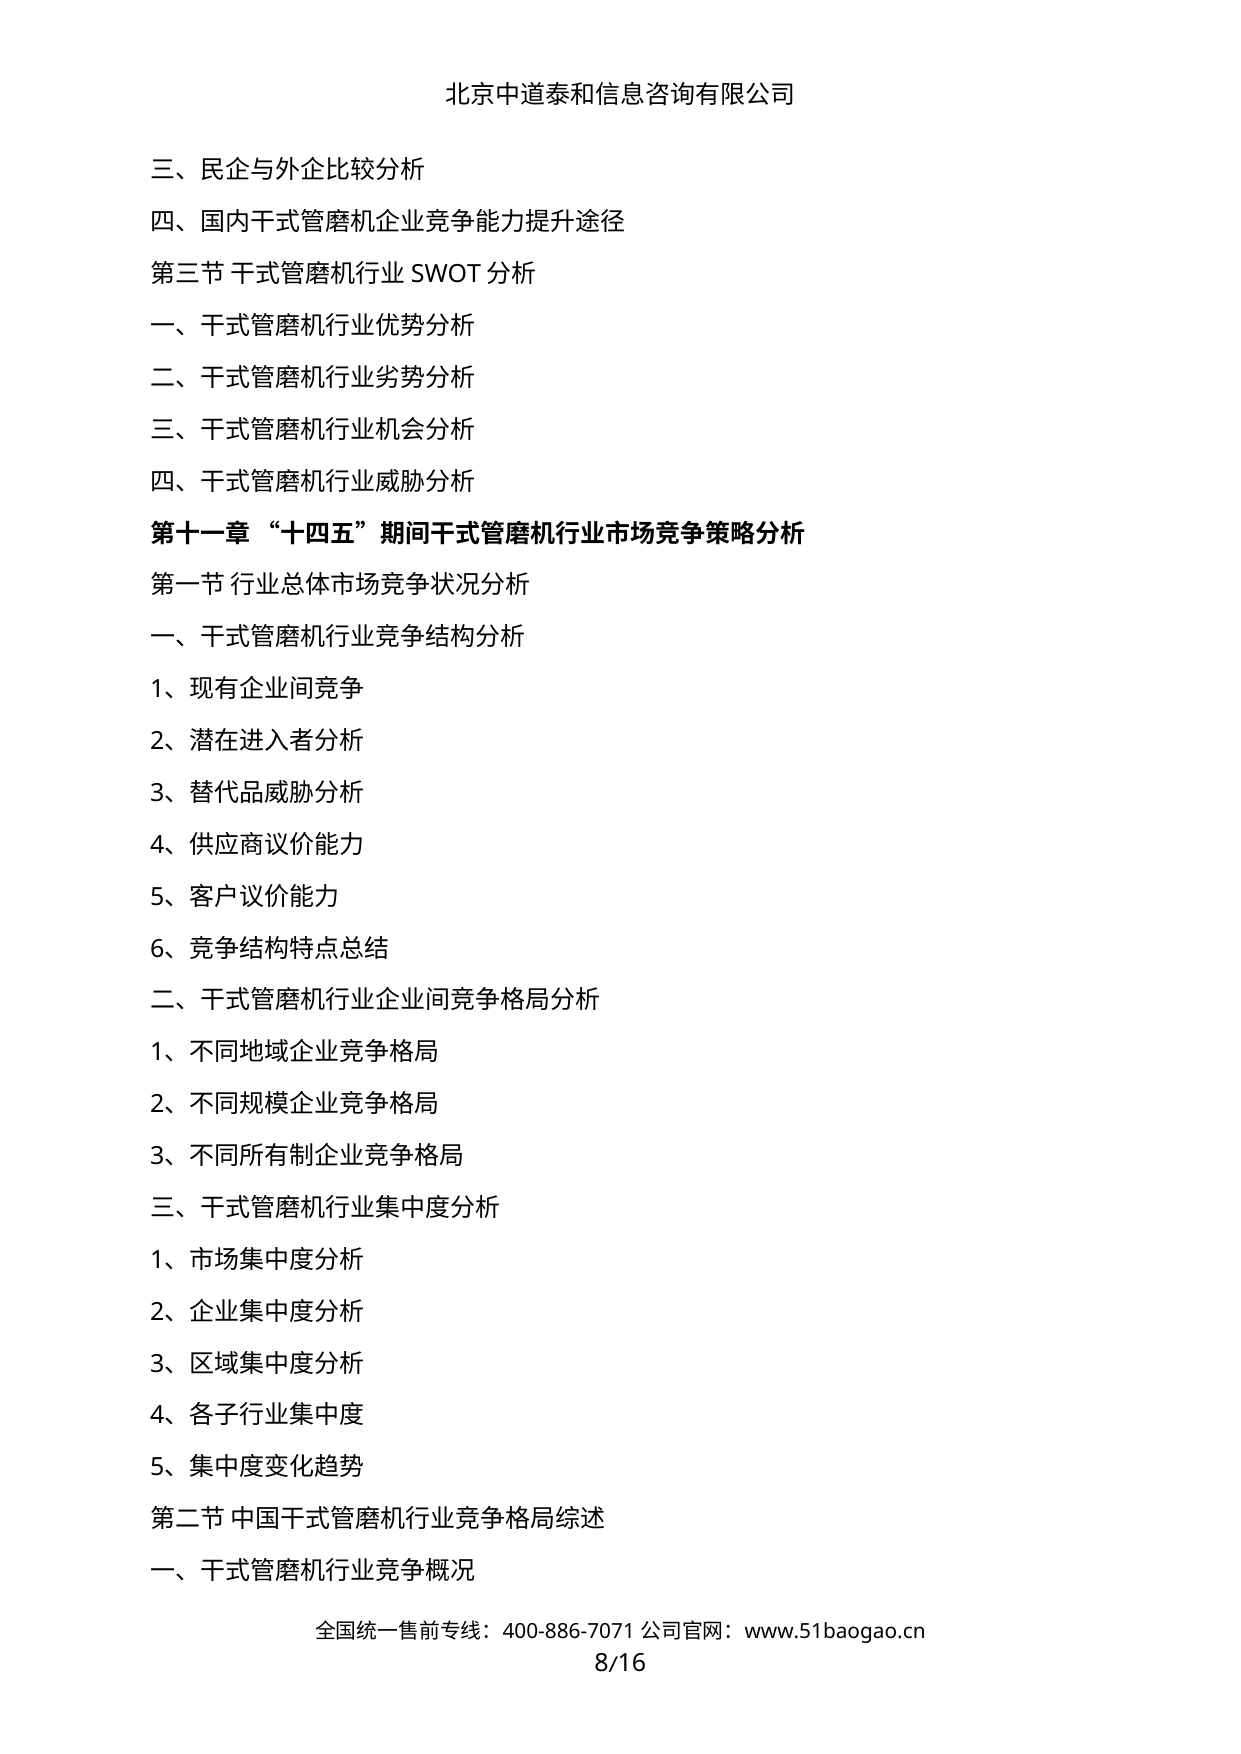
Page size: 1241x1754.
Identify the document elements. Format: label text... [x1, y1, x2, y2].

text 一、干式管磨机行业优势分析 [150, 306, 1090, 342]
text 5、集中度变化趋势 [150, 1447, 1090, 1483]
text 3、替代品威胁分析 [150, 772, 1090, 809]
text 第十一章 “十四五”期间干式管磨机行业市场竞争策略分析 [150, 513, 1090, 549]
text 二、干式管磨机行业劣势分析 [150, 357, 1090, 394]
text 三、干式管磨机行业集中度分析 [150, 1187, 1090, 1224]
text 四、国内干式管磨机企业竞争能力提升途径 [150, 202, 1090, 238]
text 二、干式管磨机行业企业间竞争格局分析 [150, 980, 1090, 1016]
text 三、干式管磨机行业机会分析 [150, 409, 1090, 446]
text 6、竞争结构特点总结 [150, 928, 1090, 964]
text 3、区域集中度分析 [150, 1343, 1090, 1379]
text 第一节 行业总体市场竞争状况分析 [150, 565, 1090, 601]
text 四、干式管磨机行业威胁分析 [150, 461, 1090, 497]
text 三、民企与外企比较分析 [150, 150, 1090, 186]
text 1、现有企业间竞争 [150, 669, 1090, 705]
text 一、干式管磨机行业竞争概况 [150, 1551, 1090, 1587]
text 1、不同地域企业竞争格局 [150, 1032, 1090, 1068]
text 2、不同规模企业竞争格局 [150, 1084, 1090, 1120]
text 4、供应商议价能力 [150, 824, 1090, 861]
text 1、市场集中度分析 [150, 1239, 1090, 1276]
text 3、不同所有制企业竞争格局 [150, 1136, 1090, 1172]
text 一、干式管磨机行业竞争结构分析 [150, 617, 1090, 653]
text 第三节 干式管磨机行业SWOT分析 [150, 254, 1090, 290]
text 第二节 中国干式管磨机行业竞争格局综述 [150, 1499, 1090, 1535]
text 2、潜在进入者分析 [150, 721, 1090, 757]
text 5、客户议价能力 [150, 876, 1090, 912]
text 2、企业集中度分析 [150, 1291, 1090, 1327]
text 4、各子行业集中度 [150, 1395, 1090, 1431]
